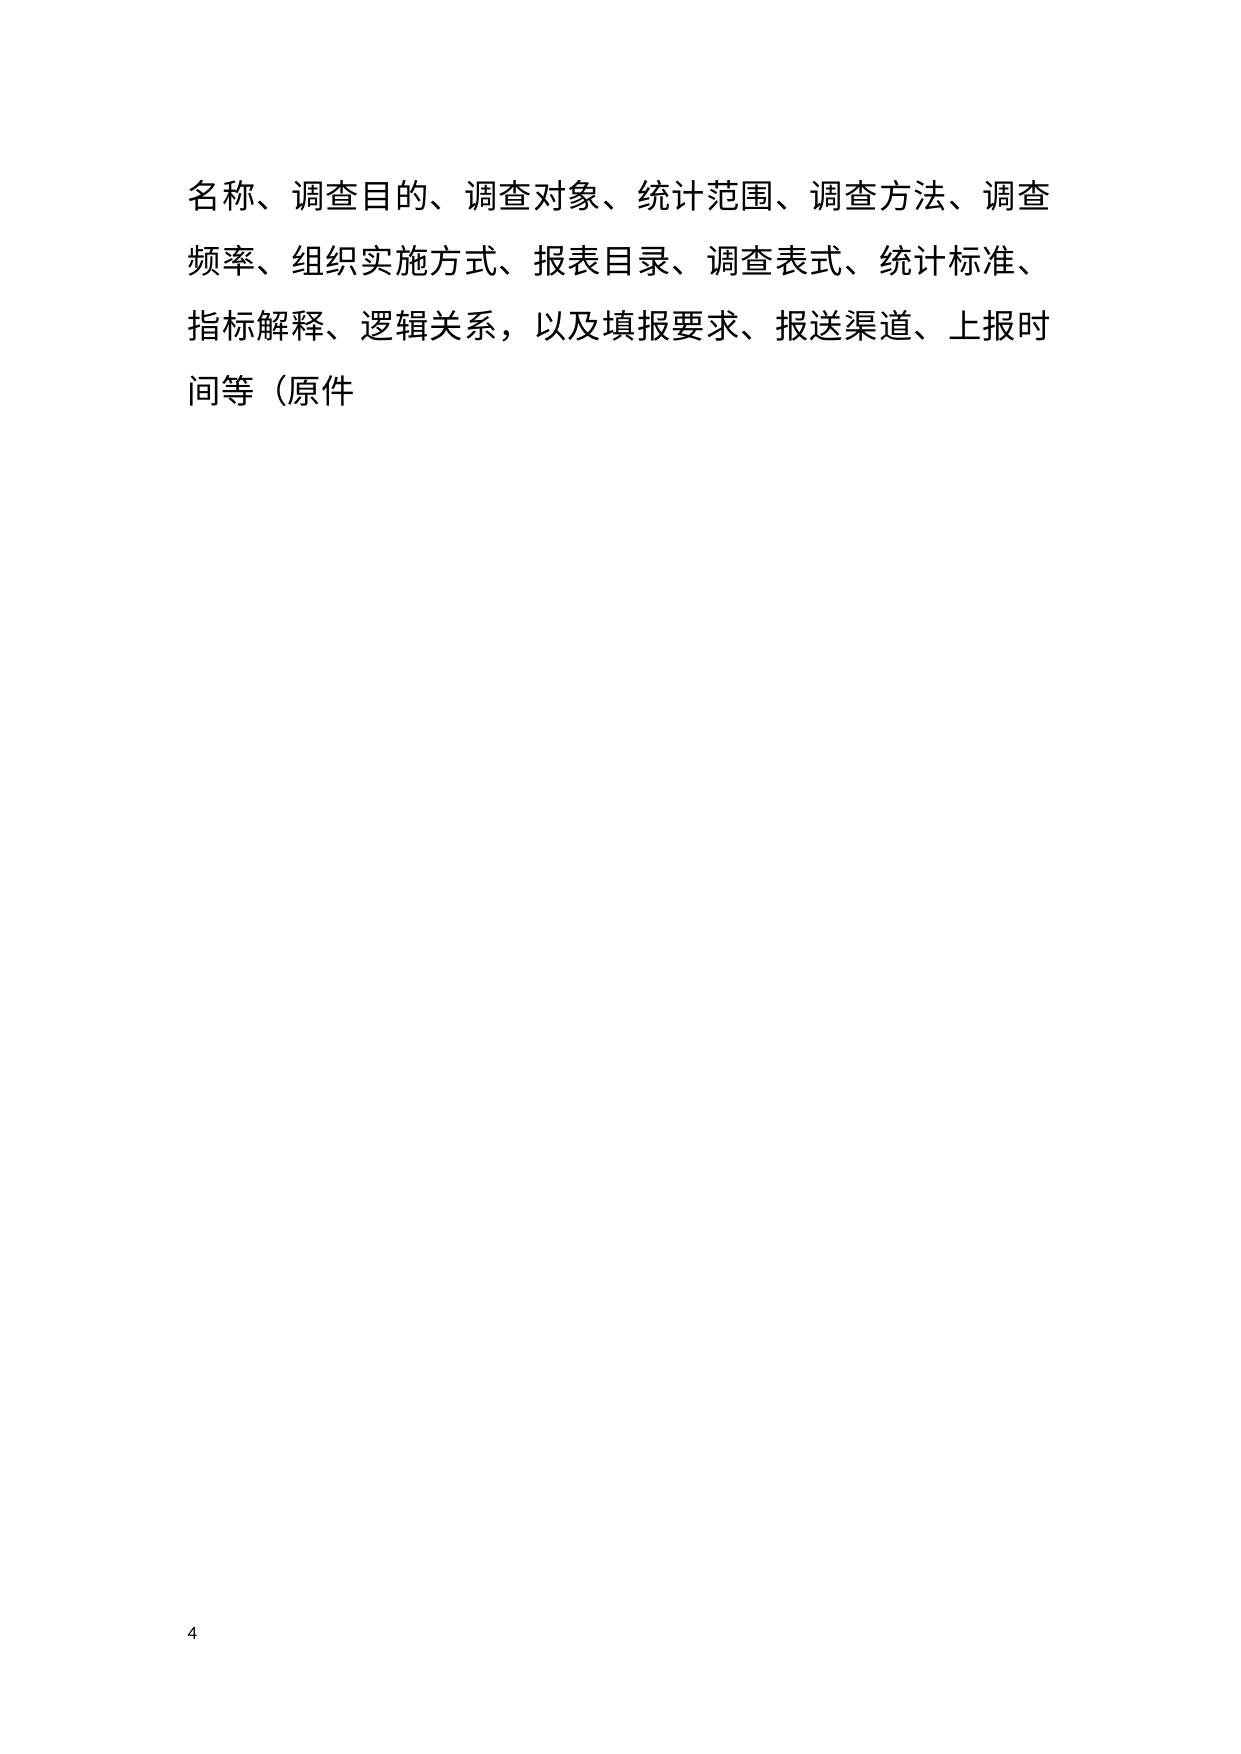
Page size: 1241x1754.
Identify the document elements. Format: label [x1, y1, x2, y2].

text [187, 162, 1053, 422]
